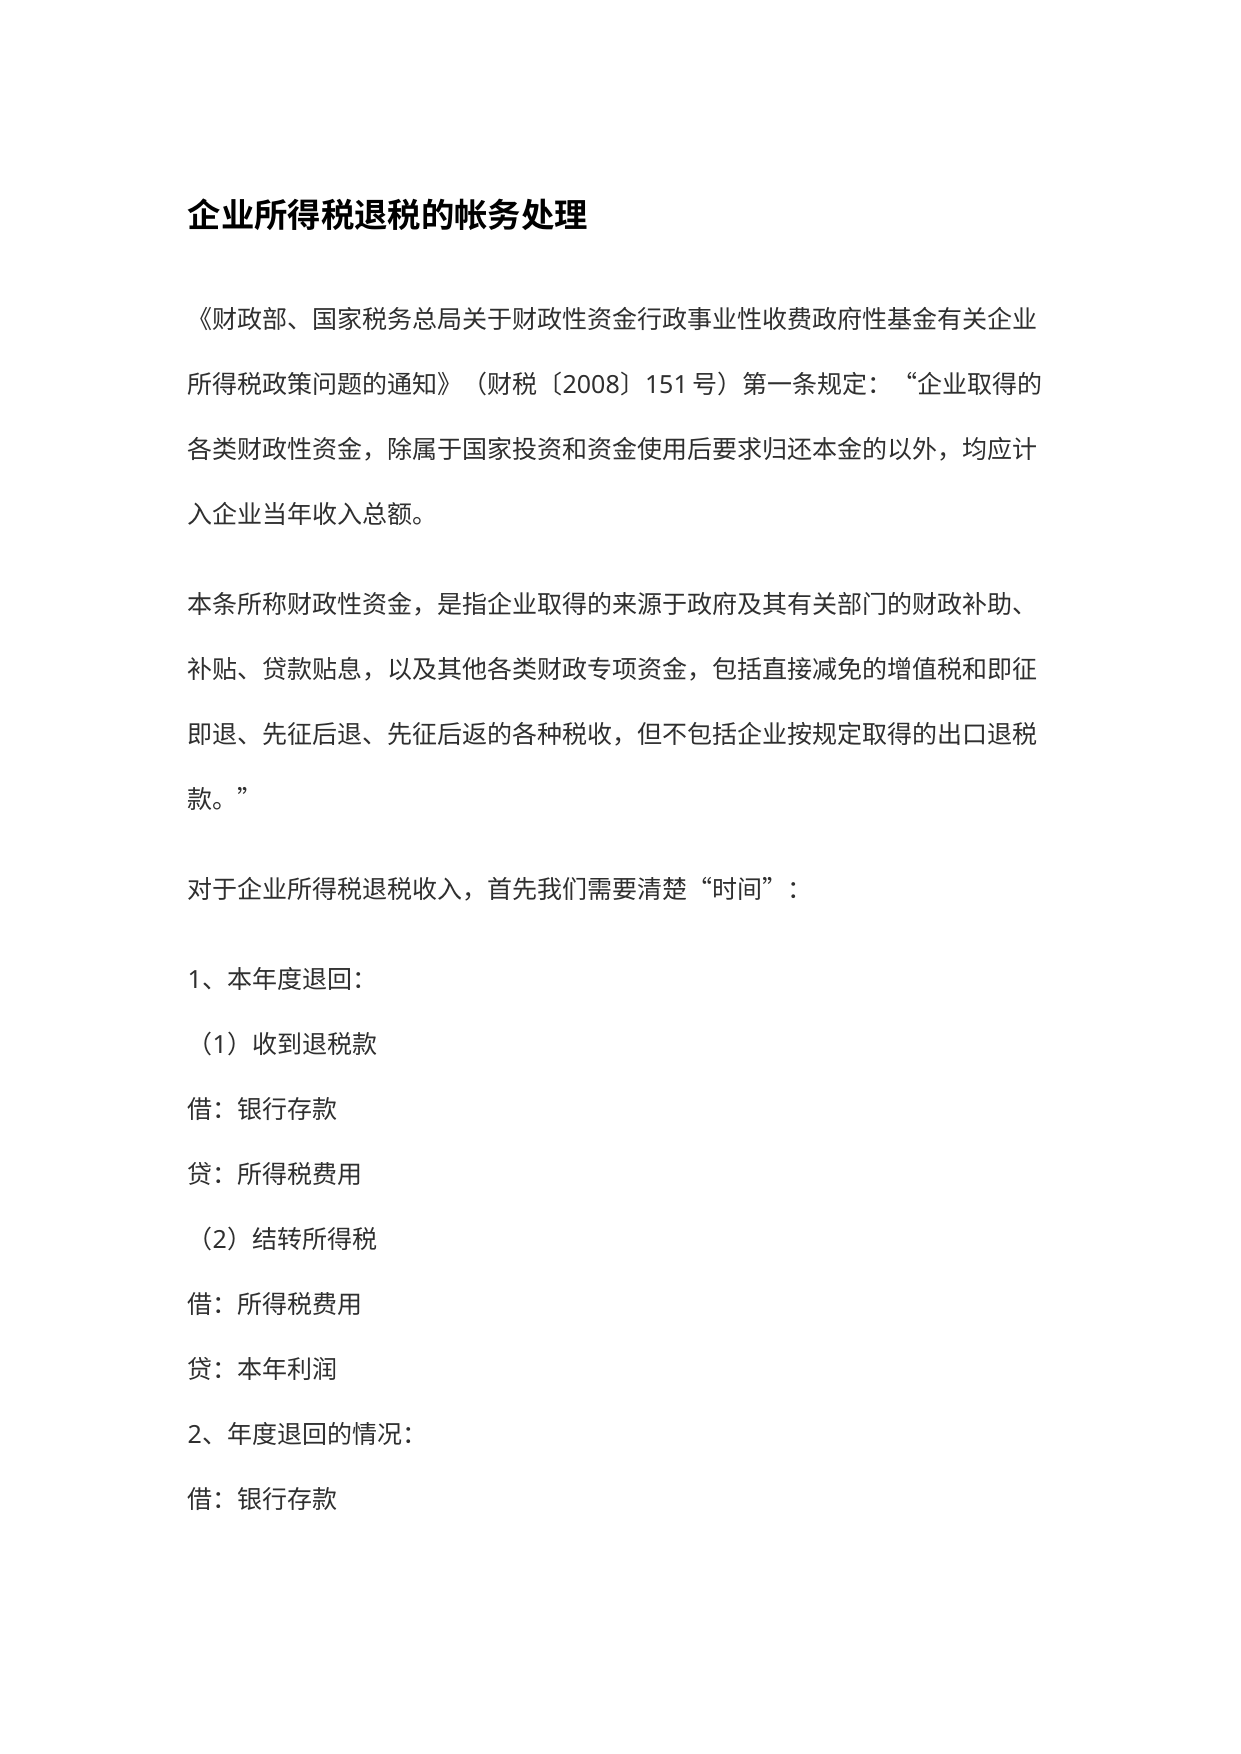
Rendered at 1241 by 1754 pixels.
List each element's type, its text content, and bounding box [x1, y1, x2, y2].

text 对于企业所得税退税收入，首先我们需要清楚“时间”： [187, 855, 1053, 920]
text 借：银行存款 [187, 1465, 1053, 1530]
text 2、年度退回的情况： [187, 1400, 1053, 1465]
text 贷：本年利润 [187, 1335, 1053, 1400]
text （1）收到退税款 [187, 1010, 1053, 1075]
text 1、本年度退回： [187, 945, 1053, 1010]
text （2）结转所得税 [187, 1205, 1053, 1270]
text 企业所得税退税的帐务处理 [187, 181, 1053, 246]
text 借：所得税费用 [187, 1270, 1053, 1335]
text 《财政部、国家税务总局关于财政性资金行政事业性收费政府性基金有关企业所得税政策问题的通知》（财税〔2008〕151号）第一条规定：“企业取得的各类财政性资金，除属于国家投资和资金使用后要求归还本金的以外，均应计入企业当年收入总额。 [187, 285, 1053, 545]
text 贷：所得税费用 [187, 1140, 1053, 1205]
text 本条所称财政性资金，是指企业取得的来源于政府及其有关部门的财政补助、补贴、贷款贴息，以及其他各类财政专项资金，包括直接减免的增值税和即征即退、先征后退、先征后返的各种税收，但不包括企业按规定取得的出口退税款。” [187, 570, 1053, 830]
text 借：银行存款 [187, 1075, 1053, 1140]
